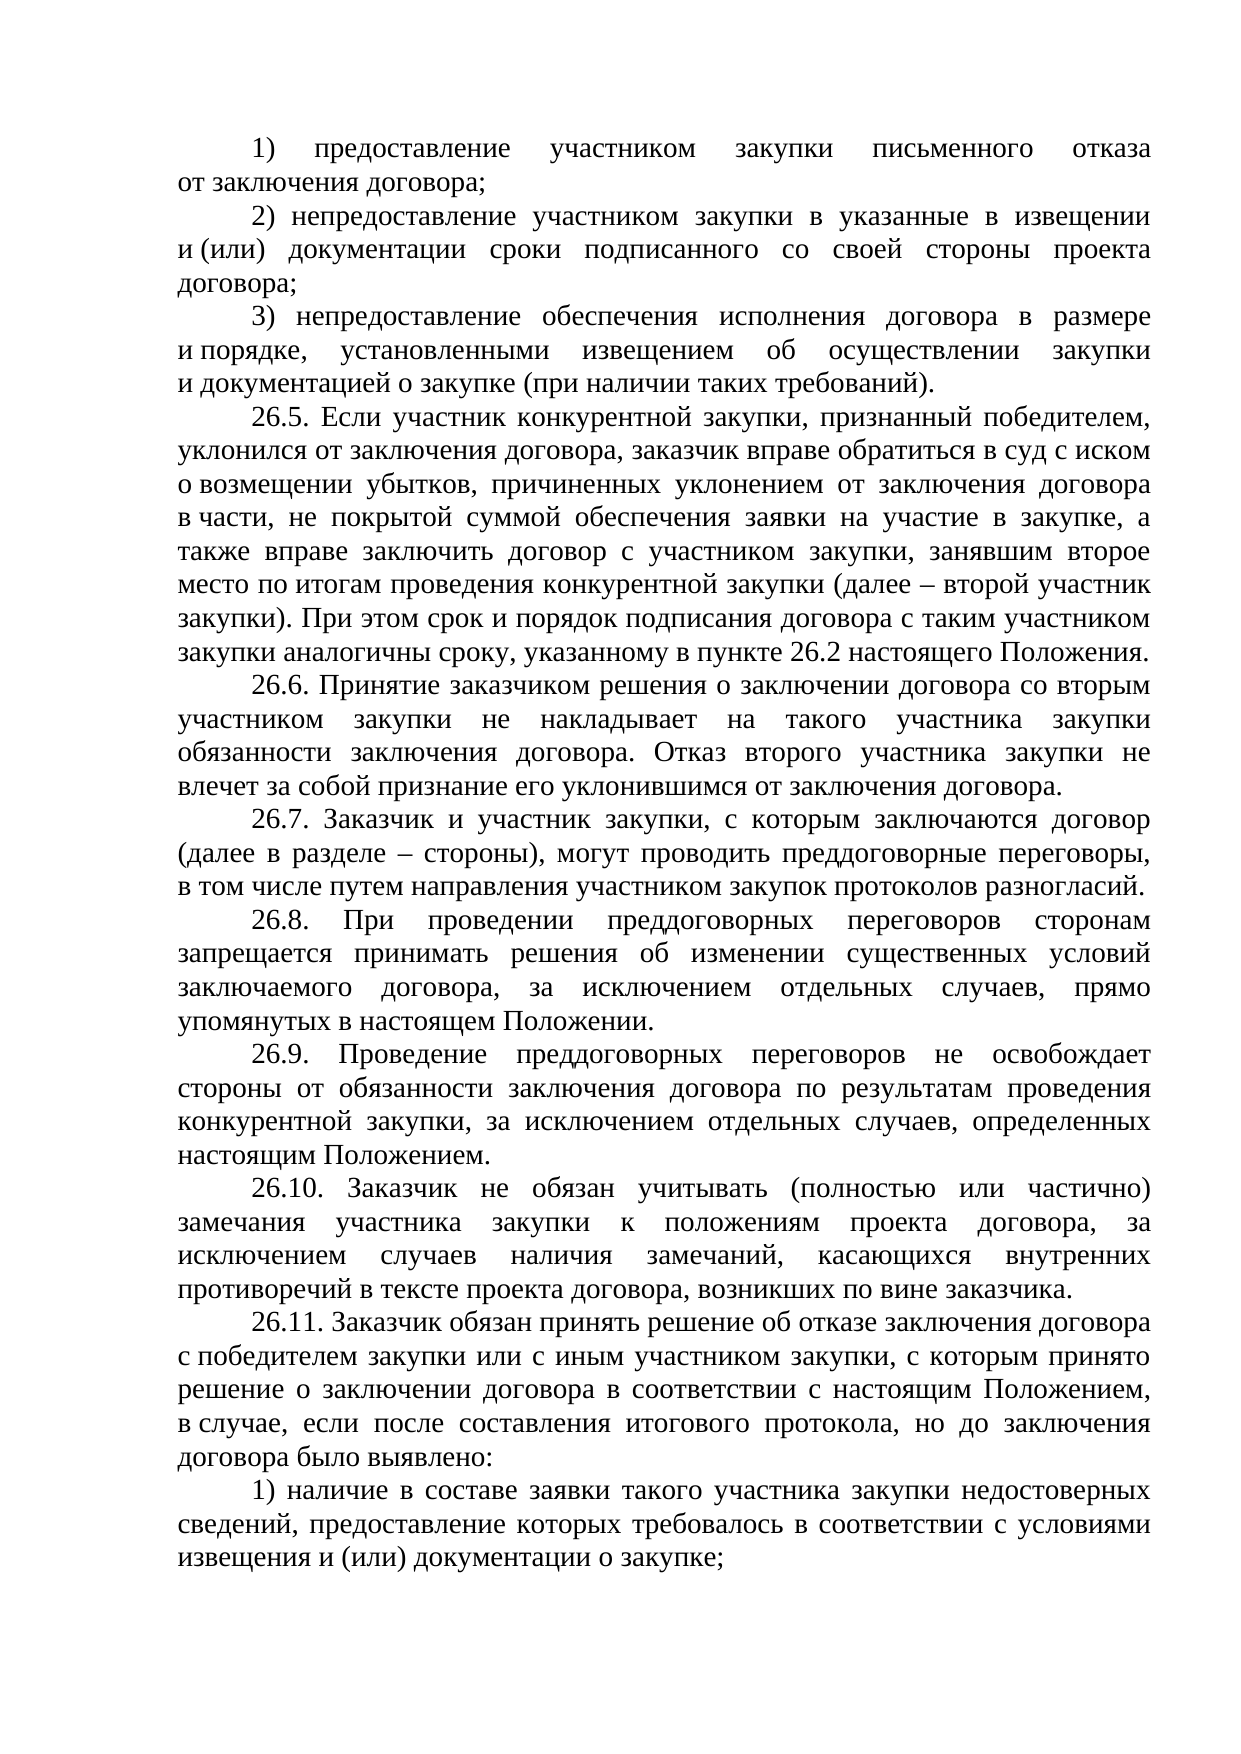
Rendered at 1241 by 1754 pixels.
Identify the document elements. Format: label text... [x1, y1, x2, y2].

list 26.6. Принятие заказчиком решения о заключении договора со вторым участником закупки не накладывает на такого участника закупки обязанности заключения договора. Отказ второго участника закупки не влечет за собой признание его уклонившимся от заключения договора. [177, 667, 1152, 801]
list 26.7. Заказчик и участник закупки, с которым заключаются договор (далее в разделе – стороны), могут проводить преддоговорные переговоры, в том числе путем направления участником закупок протоколов разногласий. [177, 801, 1152, 902]
list 26.9. Проведение преддоговорных переговоров не освобождает стороны от обязанности заключения договора по результатам проведения конкурентной закупки, за исключением отдельных случаев, определенных настоящим Положением. [177, 1036, 1152, 1170]
text 2) непредоставление участником закупки в указанные в извещении и (или) документации сроки подписанного со своей стороны проекта договора; [177, 198, 1152, 298]
list 26.8. При проведении преддоговорных переговоров сторонам запрещается принимать решения об изменении существенных условий заключаемого договора, за исключением отдельных случаев, прямо упомянутых в настоящем Положении. [177, 902, 1152, 1036]
text 1) предоставление участником закупки письменного отказа от заключения договора; [177, 131, 1152, 198]
list 26.10. Заказчик не обязан учитывать (полностью или частично) замечания участника закупки к положениям проекта договора, за исключением случаев наличия замечаний, касающихся внутренних противоречий в тексте проекта договора, возникших по вине заказчика. [177, 1170, 1152, 1304]
list 1) наличие в составе заявки такого участника закупки недостоверных сведений, предоставление которых требовалось в соответствии с условиями извещения и (или) документации о закупке; [177, 1472, 1152, 1573]
list 26.11. Заказчик обязан принять решение об отказе заключения договора с победителем закупки или с иным участником закупки, с которым принято решение о заключении договора в соответствии с настоящим Положением, в случае, если после составления итогового протокола, но до заключения договора было выявлено: [177, 1304, 1152, 1472]
text 26.5. Если участник конкурентной закупки, признанный победителем, уклонился от заключения договора, заказчик вправе обратиться в суд с иском о возмещении убытков, причиненных уклонением от заключения договора в части, не покрытой суммой обеспечения заявки на участие в закупке, а также вправе заключить договор с участником закупки, занявшим второе место по итогам проведения конкурентной закупки (далее – второй участник закупки). При этом срок и порядок подписания договора с таким участником закупки аналогичны сроку, указанному в пункте 26.2 настоящего Положения. [177, 399, 1152, 667]
text 3) непредоставление обеспечения исполнения договора в размере и порядке, установленными извещением об осуществлении закупки и документацией о закупке (при наличии таких требований). [177, 298, 1152, 399]
